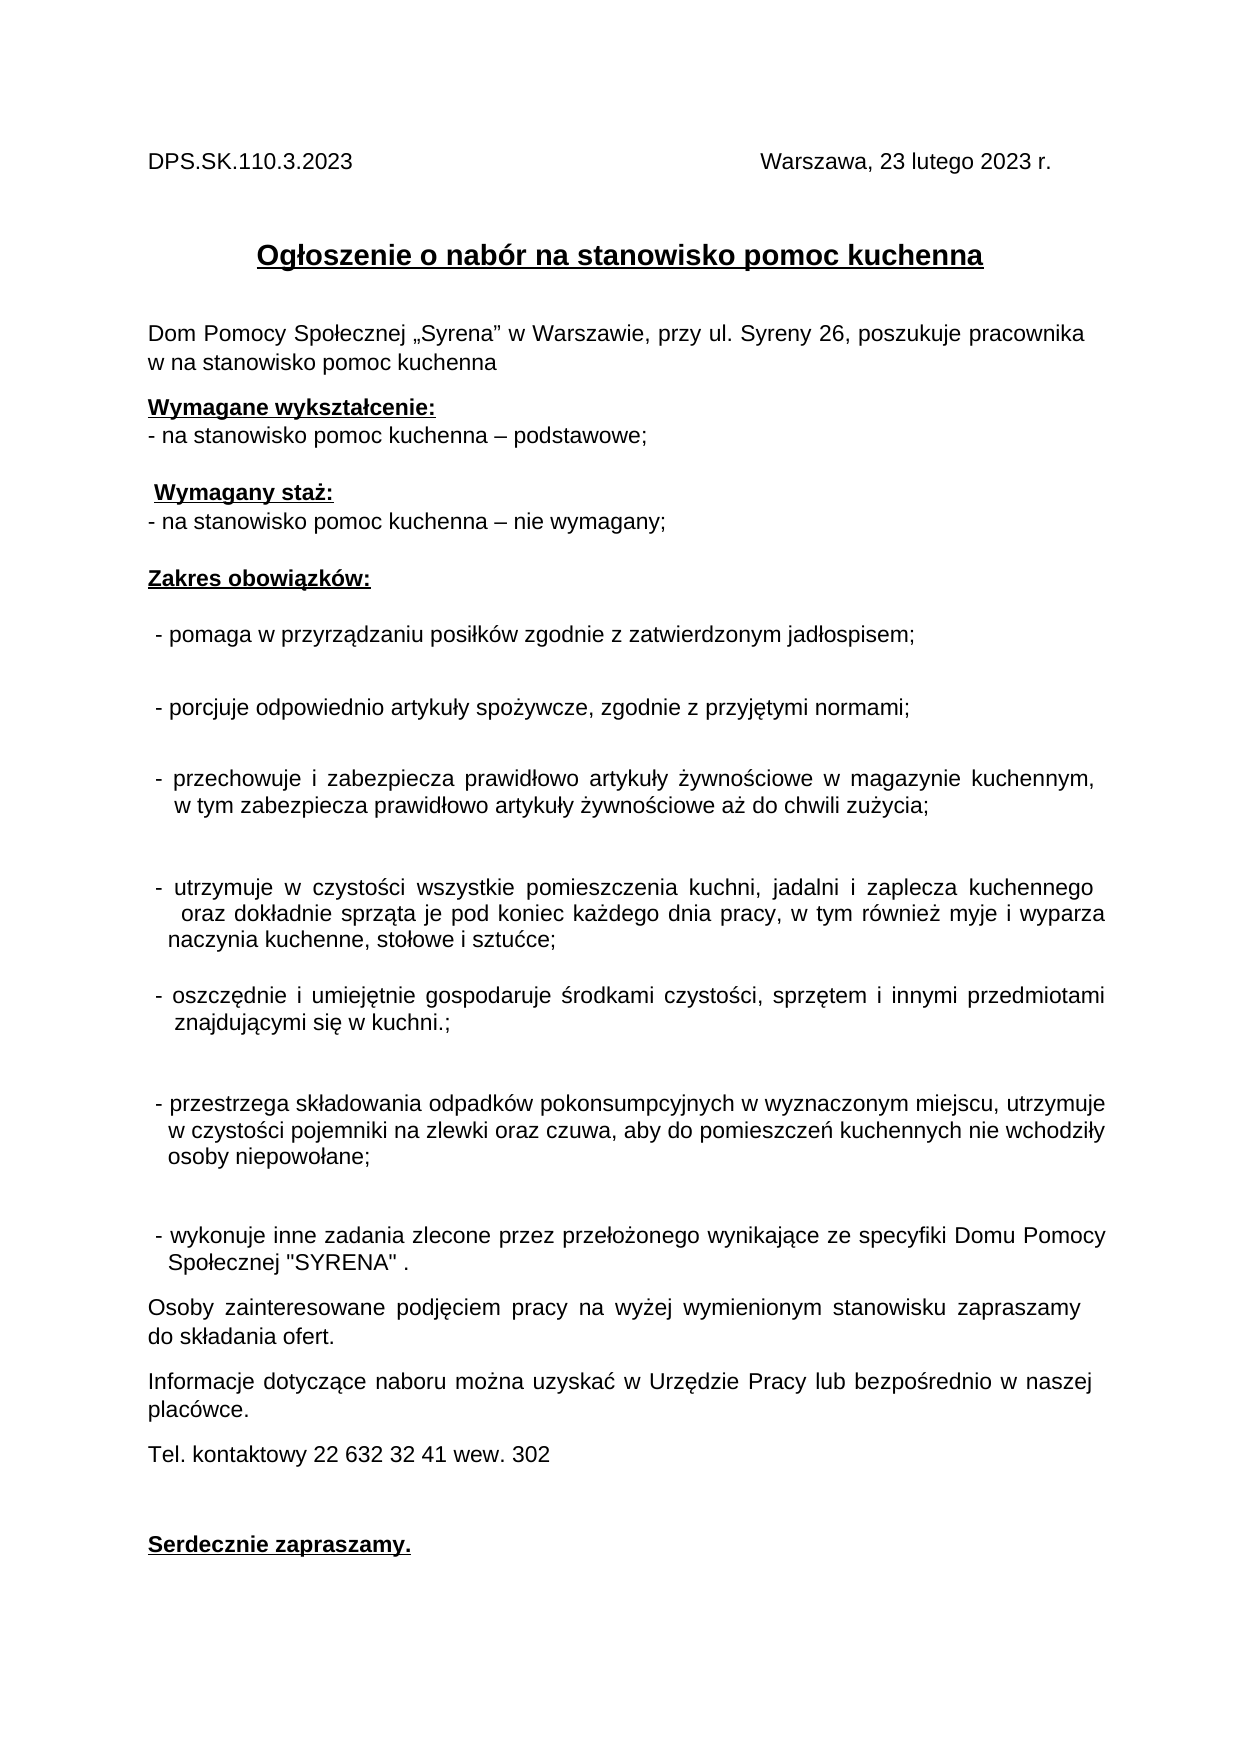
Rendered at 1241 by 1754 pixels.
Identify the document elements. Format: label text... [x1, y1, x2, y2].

table_cell - przechowuje i zabezpiecza prawidłowo artykuły żywnościowe w magazynie kuchennym, w tym zabezpiecza prawidłowo artykuły żywnościowe aż do chwili zużycia; [148, 765, 1113, 874]
text Zakres obowiązków: [148, 564, 1093, 591]
text Osoby zainteresowane podjęciem pracy na wyżej wymienionym stanowisku zapraszamy do składania ofert. [148, 1294, 1093, 1349]
table_cell - porcjuje odpowiednio artykuły spożywcze, zgodnie z przyjętymi normami; [148, 694, 1113, 765]
text Wymagane wykształcenie: [148, 394, 1093, 420]
text Dom Pomocy Społecznej „Syrena” w Warszawie, przy ul. Syreny 26, poszukuje pracownika w na stanowisko pomoc kuchenna [148, 320, 1093, 375]
text - na stanowisko pomoc kuchenna – nie wymagany; [148, 508, 1093, 534]
text Tel. kontaktowy 22 632 32 41 wew. 302 [148, 1441, 1093, 1468]
text Ogłoszenie o nabór na stanowisko pomoc kuchenna [148, 238, 1093, 302]
table_cell - przestrzega składowania odpadków pokonsumpcyjnych w wyznaczonym miejscu, utrzymuje w czystości pojemniki na zlewki oraz czuwa, aby do pomieszczeń kuchennych nie wchodziły osoby niepowołane; [148, 1090, 1113, 1222]
text - na stanowisko pomoc kuchenna – podstawowe; [148, 422, 1093, 449]
text Wymagany staż: [148, 479, 1093, 506]
table_cell - wykonuje inne zadania zlecone przez przełożonego wynikające ze specyfiki Domu Pomocy Społecznej "SYRENA" . [148, 1222, 1113, 1294]
text DPS.SK.110.3.2023 Warszawa, 23 lutego 2023 r. [148, 148, 1093, 174]
table_header - pomaga w przyrządzaniu posiłków zgodnie z zatwierdzonym jadłospisem; [148, 621, 1113, 693]
text Informacje dotyczące naboru można uzyskać w Urzędzie Pracy lub bezpośrednio w naszej placówce. [148, 1368, 1093, 1422]
table_cell - utrzymuje w czystości wszystkie pomieszczenia kuchni, jadalni i zaplecza kuchennego oraz dokładnie sprząta je pod koniec każdego dnia pracy, w tym również myje i wyparza naczynia kuchenne, stołowe i sztućce; [148, 874, 1113, 982]
table_cell - oszczędnie i umiejętnie gospodaruje środkami czystości, sprzętem i innymi przedmiotami znajdującymi się w kuchni.; [148, 982, 1113, 1090]
text Serdecznie zapraszamy. [148, 1531, 1093, 1558]
